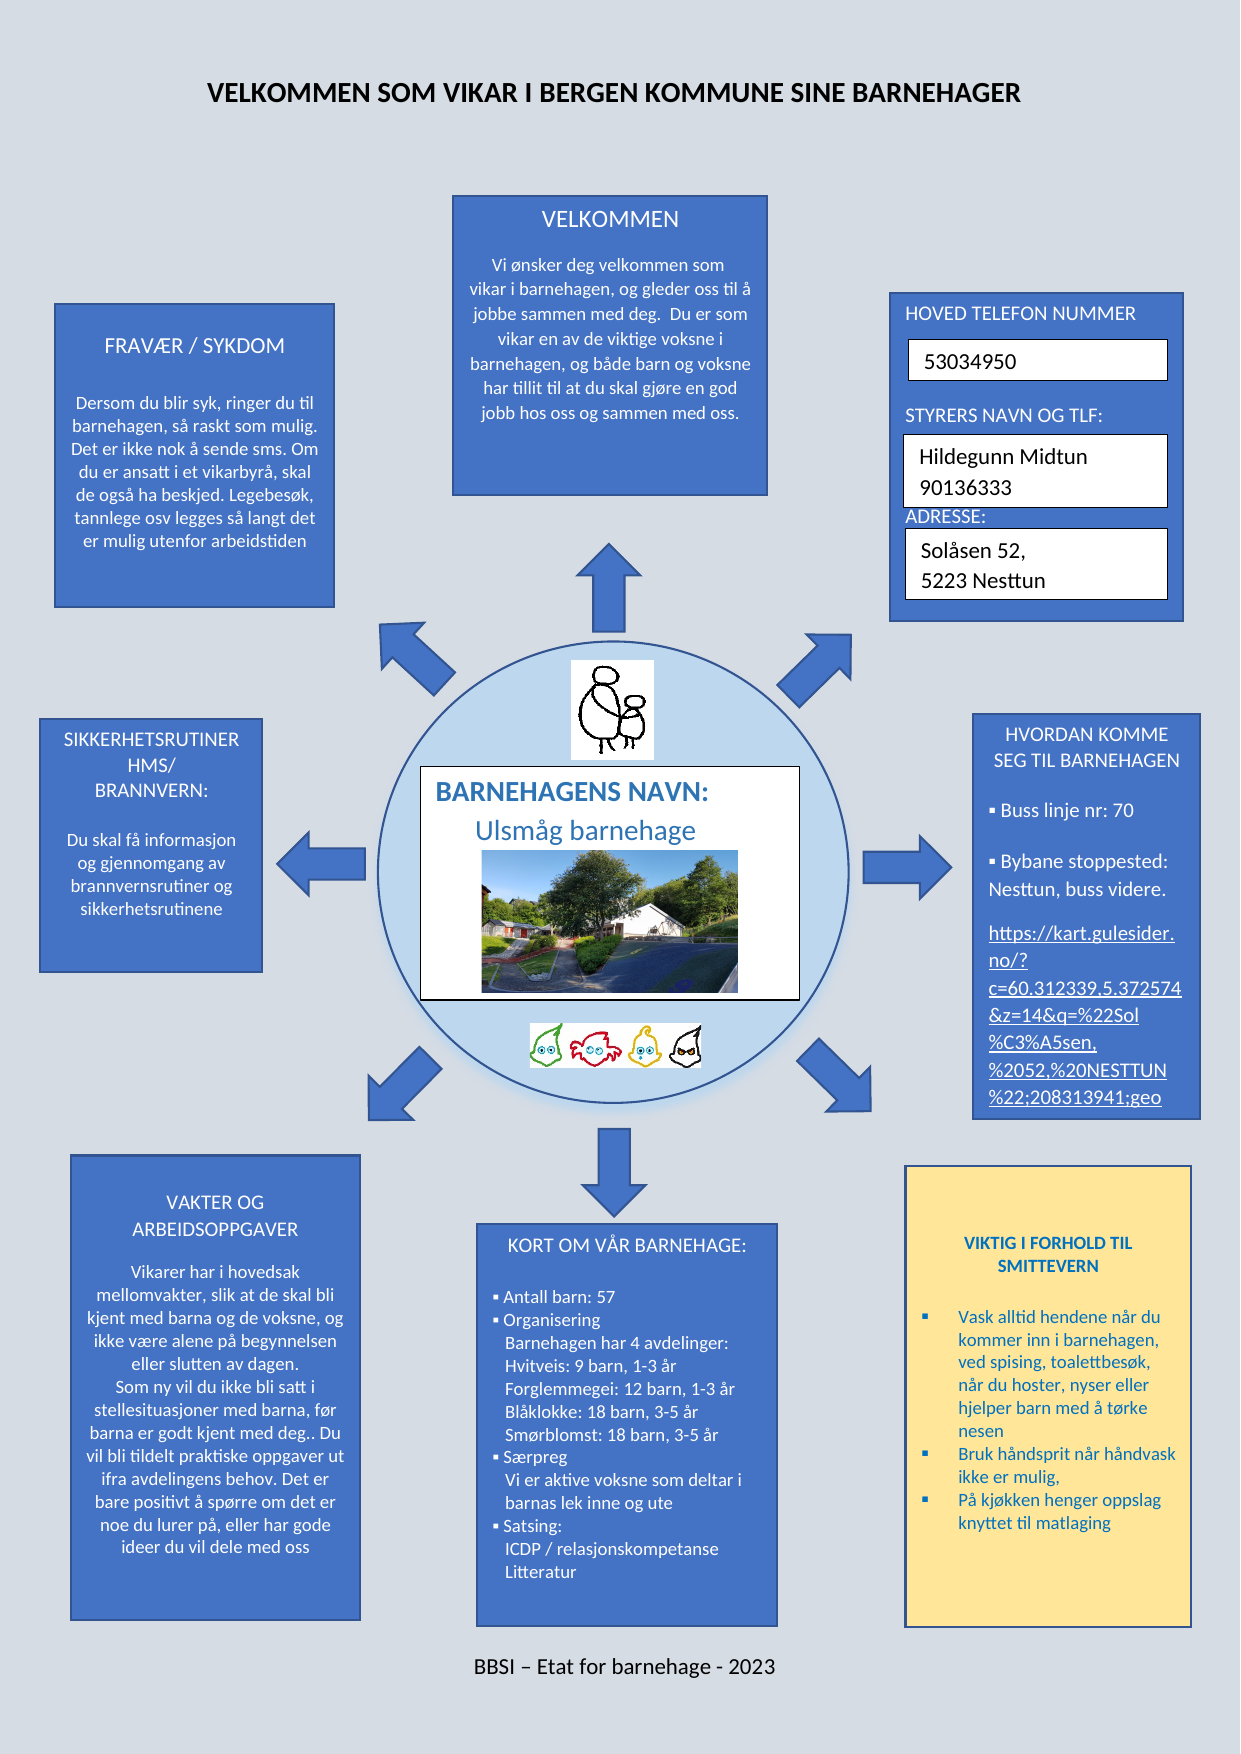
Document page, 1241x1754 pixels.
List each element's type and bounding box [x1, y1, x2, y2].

picture [481, 850, 738, 993]
picture [529, 1023, 702, 1068]
